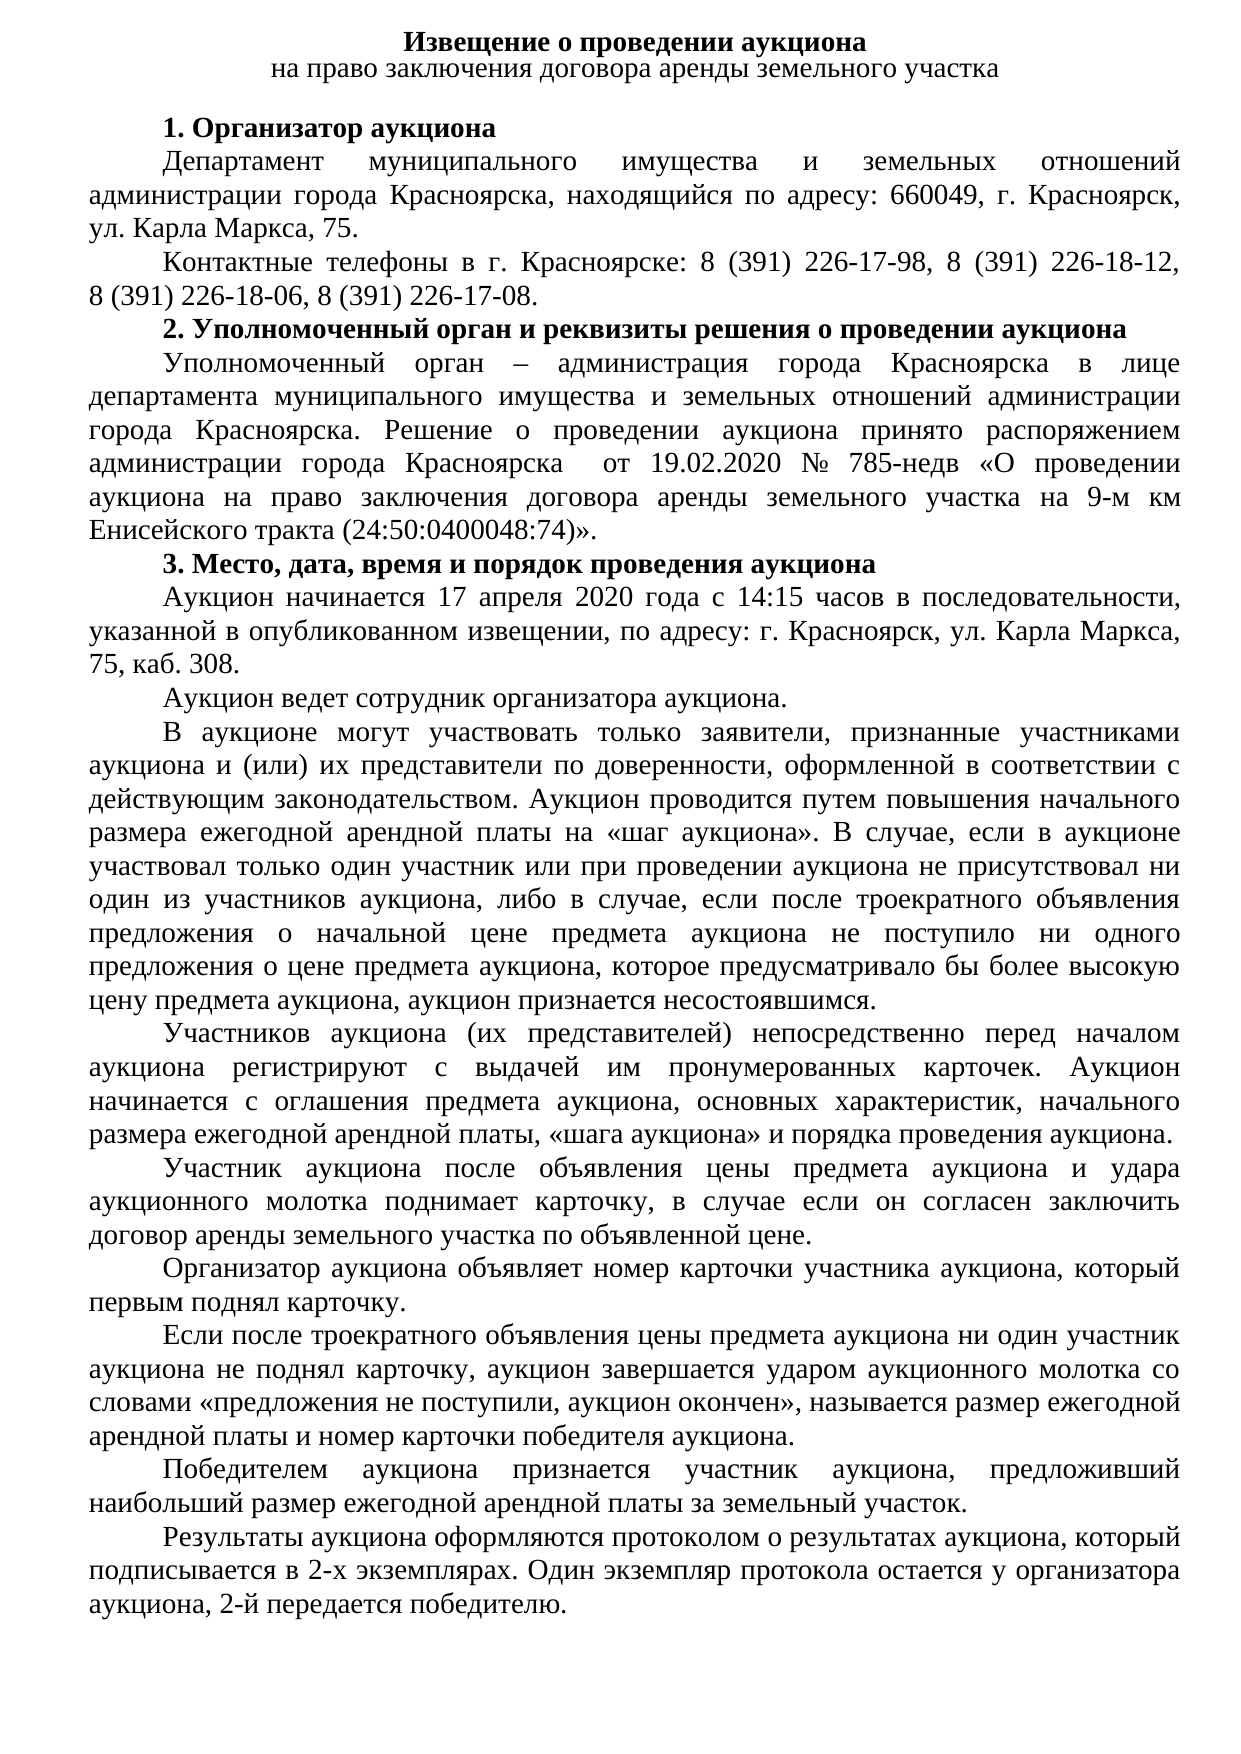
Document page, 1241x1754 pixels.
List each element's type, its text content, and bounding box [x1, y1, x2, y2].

text Результаты аукциона оформляются протоколом о результатах аукциона, который подписывается в 2-х экземплярах. Один экземпляр протокола остается у организатора аукциона, 2-й передается победителю. [89, 1519, 1181, 1619]
text Контактные телефоны в г. Красноярске: 8 (391) 226-17-98, 8 (391) 226-18-12, 8 (391) 226-18-06, 8 (391) 226-17-08. [89, 244, 1181, 311]
text Извещение о проведении аукциона [89, 29, 1181, 56]
list 2. Уполномоченный орган и реквизиты решения о проведении аукциона [89, 311, 1181, 345]
text Участник аукциона после объявления цены предмета аукциона и удара аукционного молотка поднимает карточку, в случае если он согласен заключить договор аренды земельного участка по объявленной цене. [89, 1150, 1181, 1250]
text Участников аукциона (их представителей) непосредственно перед началом аукциона регистрируют с выдачей им пронумерованных карточек. Аукцион начинается с оглашения предмета аукциона, основных характеристик, начального размера ежегодной арендной платы, «шага аукциона» и порядка проведения аукциона. [89, 1016, 1181, 1150]
list 1. Организатор аукциона [89, 110, 1181, 143]
text Победителем аукциона признается участник аукциона, предложивший наибольший размер ежегодной арендной платы за земельный участок. [89, 1452, 1181, 1519]
text Уполномоченный орган – администрация города Красноярска в лице департамента муниципального имущества и земельных отношений администрации города Красноярска. Решение о проведении аукциона принято распоряжением администрации города Красноярска от 19.02.2020 № 785-недв «О проведении аукциона на право заключения договора аренды земельного участка на 9-м км Енисейского тракта (24:50:0400048:74)». [89, 345, 1181, 546]
text на право заключения договора аренды земельного участка [89, 56, 1181, 83]
text В аукционе могут участвовать только заявители, признанные участниками аукциона и (или) их представители по доверенности, оформленной в соответствии с действующим законодательством. Аукцион проводится путем повышения начального размера ежегодной арендной платы на «шаг аукциона». В случае, если в аукционе участвовал только один участник или при проведении аукциона не присутствовал ни один из участников аукциона, либо в случае, если после троекратного объявления предложения о начальной цене предмета аукциона не поступило ни одного предложения о цене предмета аукциона, которое предусматривало бы более высокую цену предмета аукциона, аукцион признается несостоявшимся. [89, 714, 1181, 1016]
text Если после троекратного объявления цены предмета аукциона ни один участник аукциона не поднял карточку, аукцион завершается ударом аукционного молотка со словами «предложения не поступили, аукцион окончен», называется размер ежегодной арендной платы и номер карточки победителя аукциона. [89, 1317, 1181, 1452]
text Организатор аукциона объявляет номер карточки участника аукциона, который первым поднял карточку. [89, 1250, 1181, 1317]
text Департамент муниципального имущества и земельных отношений администрации города Красноярска, находящийся по адресу: 660049, г. Красноярск, ул. Карла Маркса, 75. [89, 143, 1181, 244]
text 3. Место, дата, время и порядок проведения аукциона [89, 546, 1181, 579]
text Аукцион начинается 17 апреля 2020 года с 14:15 часов в последовательности, указанной в опубликованном извещении, по адресу: г. Красноярск, ул. Карла Маркса, 75, каб. 308. [89, 579, 1181, 680]
text Аукцион ведет сотрудник организатора аукциона. [89, 680, 1181, 714]
